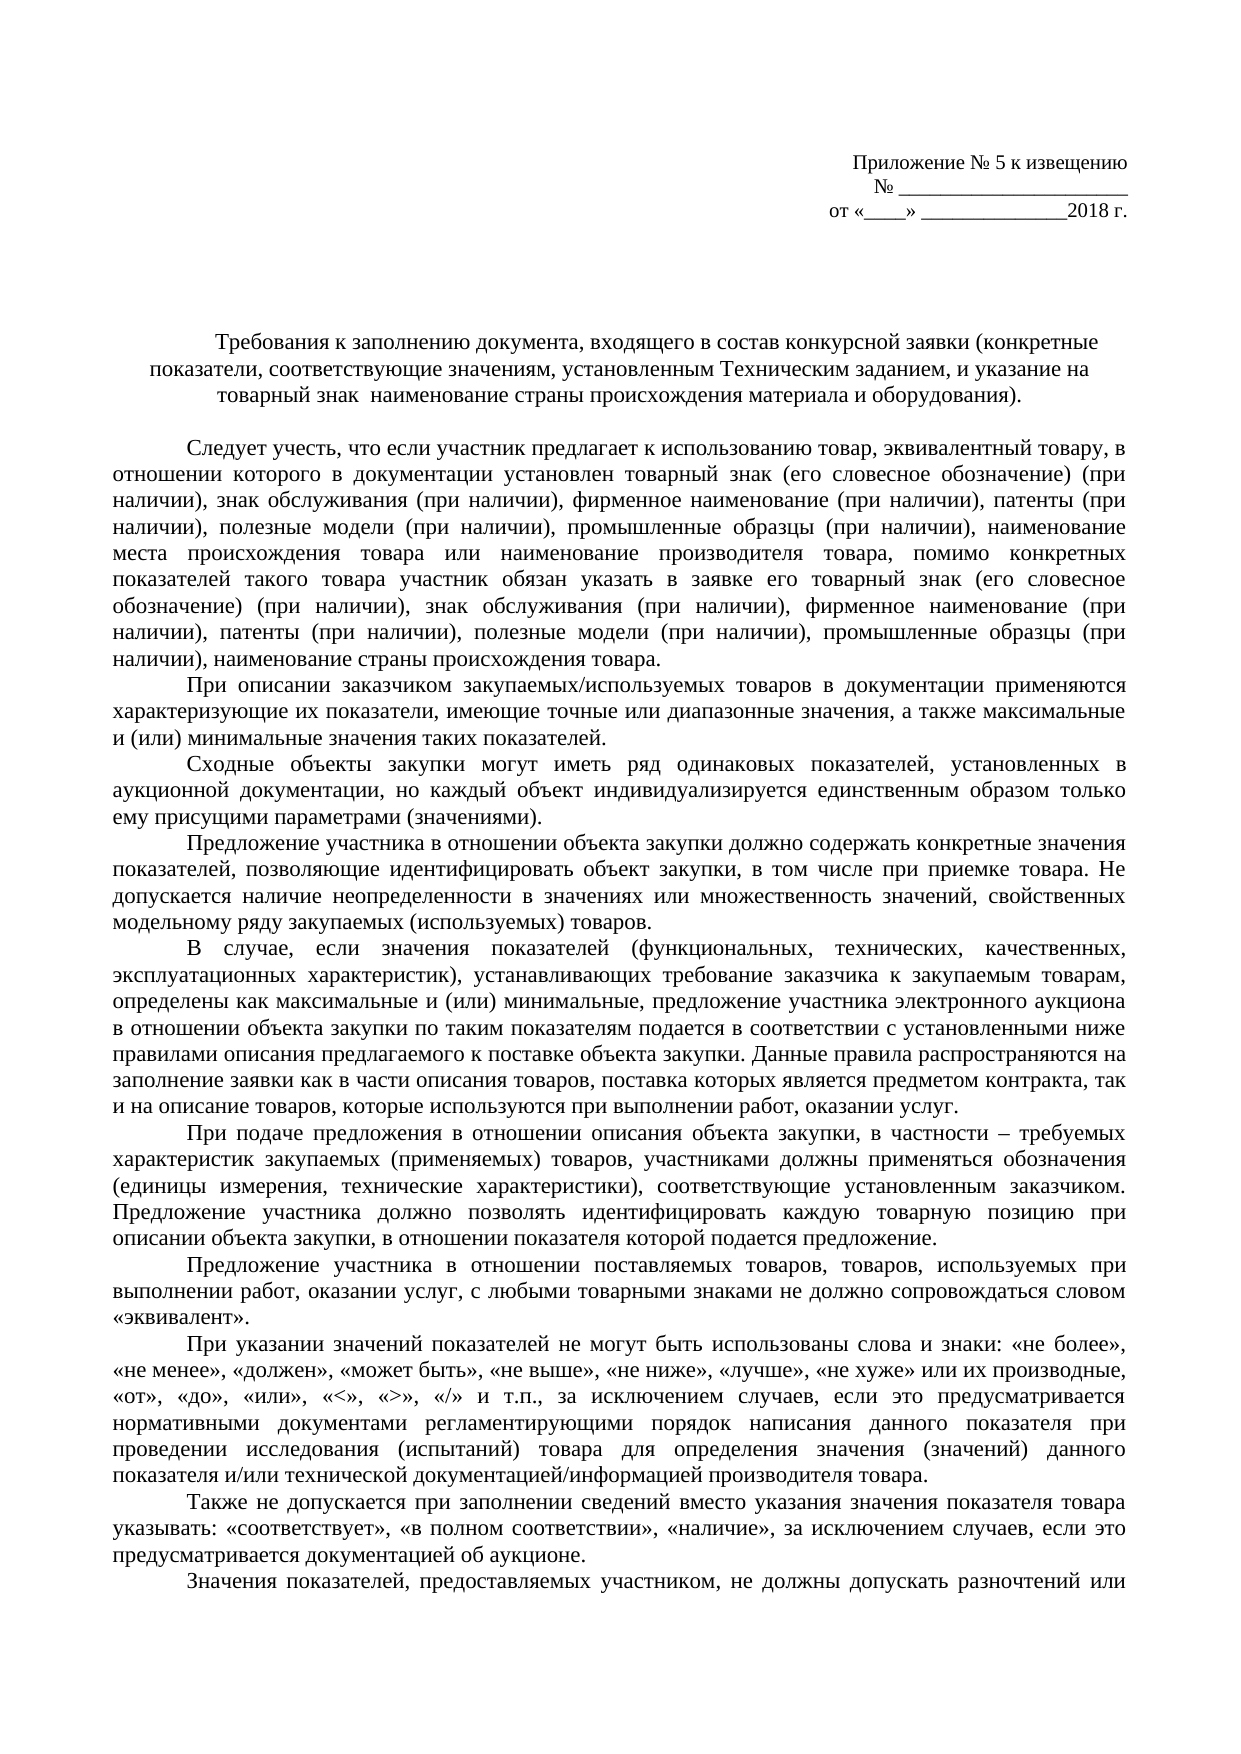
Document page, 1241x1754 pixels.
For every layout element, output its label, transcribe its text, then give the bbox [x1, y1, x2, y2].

text Требования к заполнению документа, входящего в состав конкурсной заявки (конкретные показатели, соответствующие значениям, установленным Техническим заданием, и указание на товарный знак наименование страны происхождения материала и оборудования). [112, 328, 1128, 407]
text от «____» ______________2018 г. [112, 198, 1128, 222]
text Следует учесть, что если участник предлагает к использованию товар, эквивалентный товару, в отношении которого в документации установлен товарный знак (его словесное обозначение) (при наличии), знак обслуживания (при наличии), фирменное наименование (при наличии), патенты (при наличии), полезные модели (при наличии), промышленные образцы (при наличии), наименование места происхождения товара или наименование производителя товара, помимо конкретных показателей такого товара участник обязан указать в заявке его товарный знак (его словесное обозначение) (при наличии), знак обслуживания (при наличии), фирменное наименование (при наличии), патенты (при наличии), полезные модели (при наличии), промышленные образцы (при наличии), наименование страны происхождения товара. [112, 434, 1128, 671]
text Также не допускается при заполнении сведений вместо указания значения показателя товара указывать: «соответствует», «в полном соответствии», «наличие», за исключением случаев, если это предусматривается документацией об аукционе. [112, 1488, 1128, 1567]
text Сходные объекты закупки могут иметь ряд одинаковых показателей, установленных в аукционной документации, но каждый объект индивидуализируется единственным образом только ему присущими параметрами (значениями). [112, 750, 1128, 829]
text При указании значений показателей не могут быть использованы слова и знаки: «не более», «не менее», «должен», «может быть», «не выше», «не ниже», «лучше», «не хуже» или их производные, «от», «до», «или», «<», «>», «/» и т.п., за исключением случаев, если это предусматривается нормативными документами регламентирующими порядок написания данного показателя при проведении исследования (испытаний) товара для определения значения (значений) данного показателя и/или технической документацией/информацией производителя товара. [112, 1330, 1128, 1488]
text При подаче предложения в отношении описания объекта закупки, в частности – требуемых характеристик закупаемых (применяемых) товаров, участниками должны применяться обозначения (единицы измерения, технические характеристики), соответствующие установленным заказчиком. Предложение участника должно позволять идентифицировать каждую товарную позицию при описании объекта закупки, в отношении показателя которой подается предложение. [112, 1119, 1128, 1251]
text При описании заказчиком закупаемых/используемых товаров в документации применяются характеризующие их показатели, имеющие точные или диапазонные значения, а также максимальные и (или) минимальные значения таких показателей. [112, 671, 1128, 750]
text В случае, если значения показателей (функциональных, технических, качественных, эксплуатационных характеристик), устанавливающих требование заказчика к закупаемым товарам, определены как максимальные и (или) минимальные, предложение участника электронного аукциона в отношении объекта закупки по таким показателям подается в соответствии с установленными ниже правилами описания предлагаемого к поставке объекта закупки. Данные правила распространяются на заполнение заявки как в части описания товаров, поставка которых является предметом контракта, так и на описание товаров, которые используются при выполнении работ, оказании услуг. [112, 934, 1128, 1119]
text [112, 1567, 1128, 1593]
text № ______________________ [112, 174, 1128, 198]
text Предложение участника в отношении поставляемых товаров, товаров, используемых при выполнении работ, оказании услуг, с любыми товарными знаками не должно сопровождаться словом «эквивалент». [112, 1251, 1128, 1330]
text Приложение № 5 к извещению [112, 150, 1128, 174]
text Предложение участника в отношении объекта закупки должно содержать конкретные значения показателей, позволяющие идентифицировать объект закупки, в том числе при приемке товара. Не допускается наличие неопределенности в значениях или множественность значений, свойственных модельному ряду закупаемых (используемых) товаров. [112, 829, 1128, 934]
